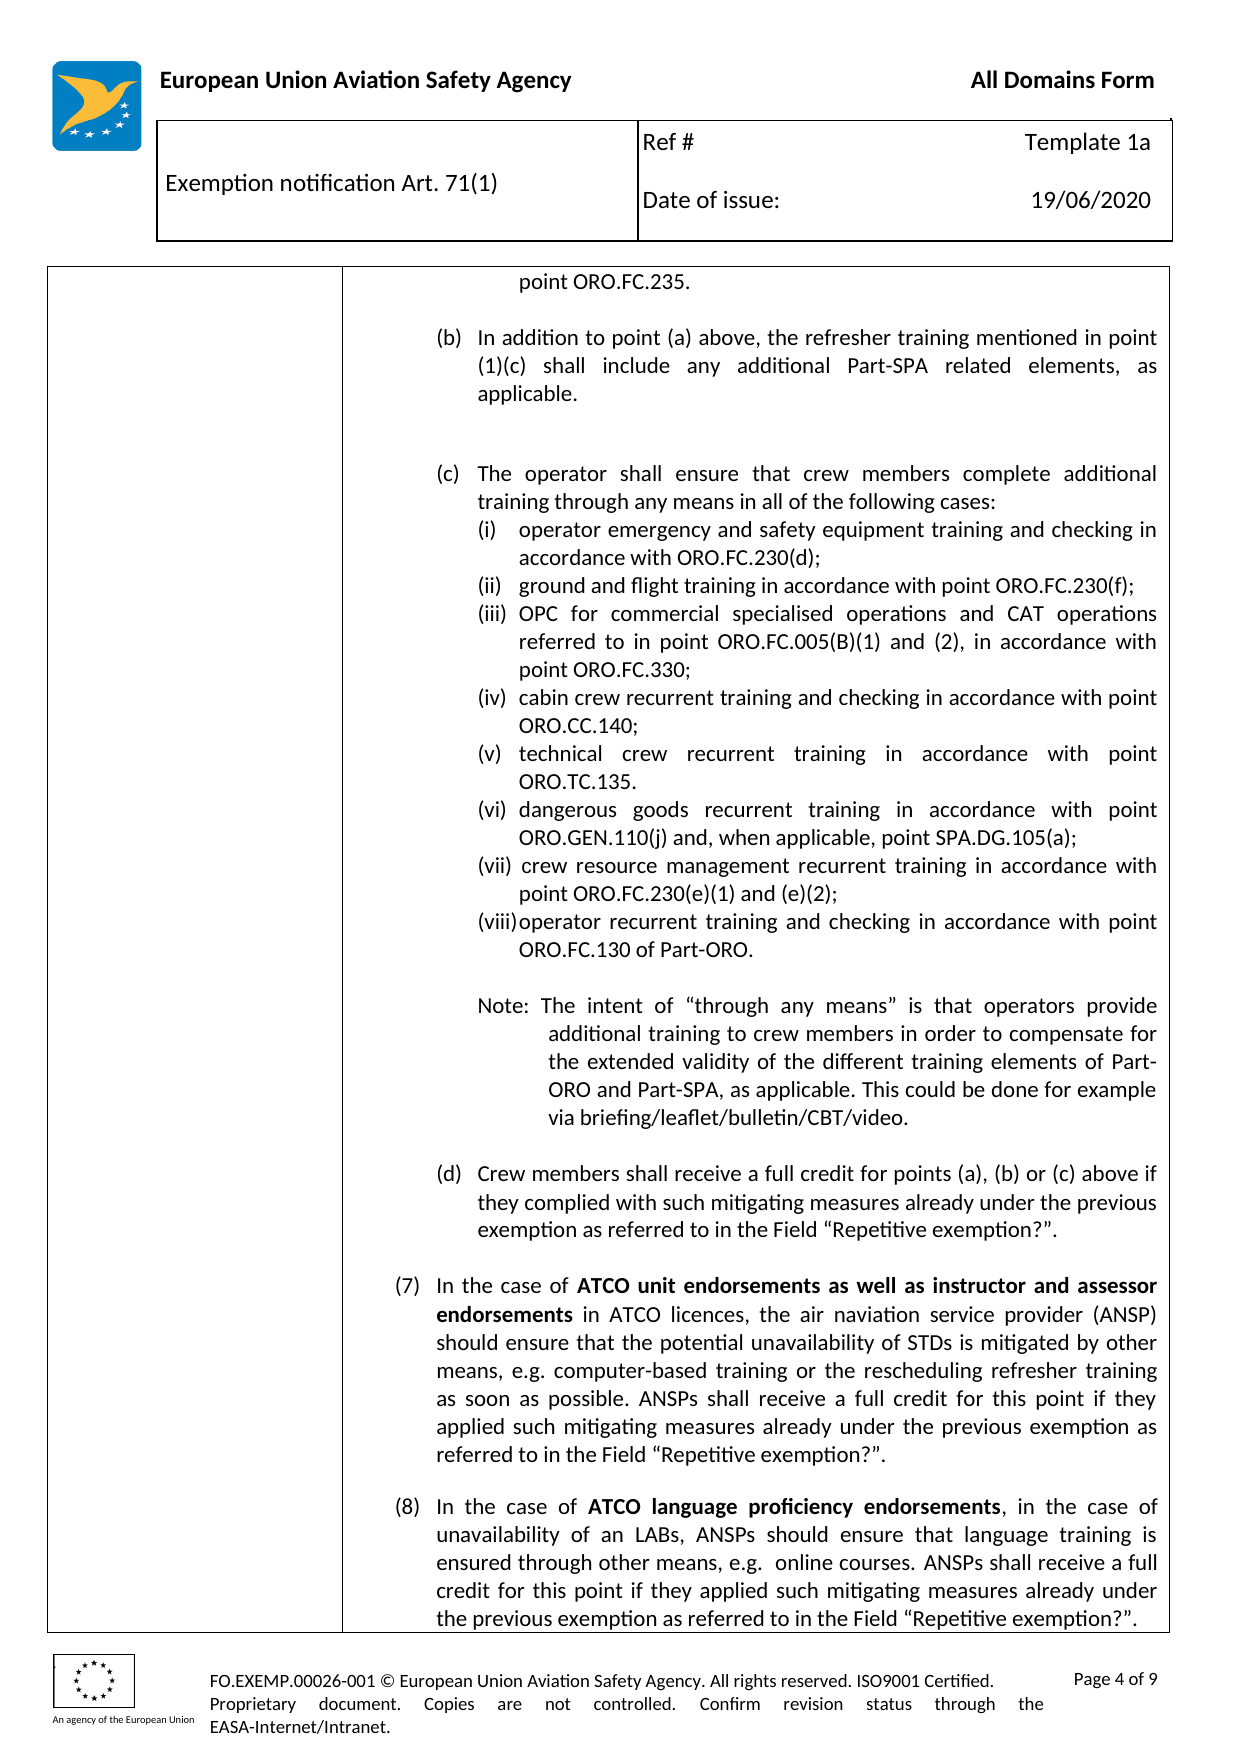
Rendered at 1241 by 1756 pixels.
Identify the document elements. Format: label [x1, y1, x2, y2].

picture [86, 132, 94, 137]
picture [59, 75, 137, 133]
picture [54, 1655, 134, 1707]
table_cell [48, 267, 342, 1632]
table_cell [343, 267, 1169, 1632]
